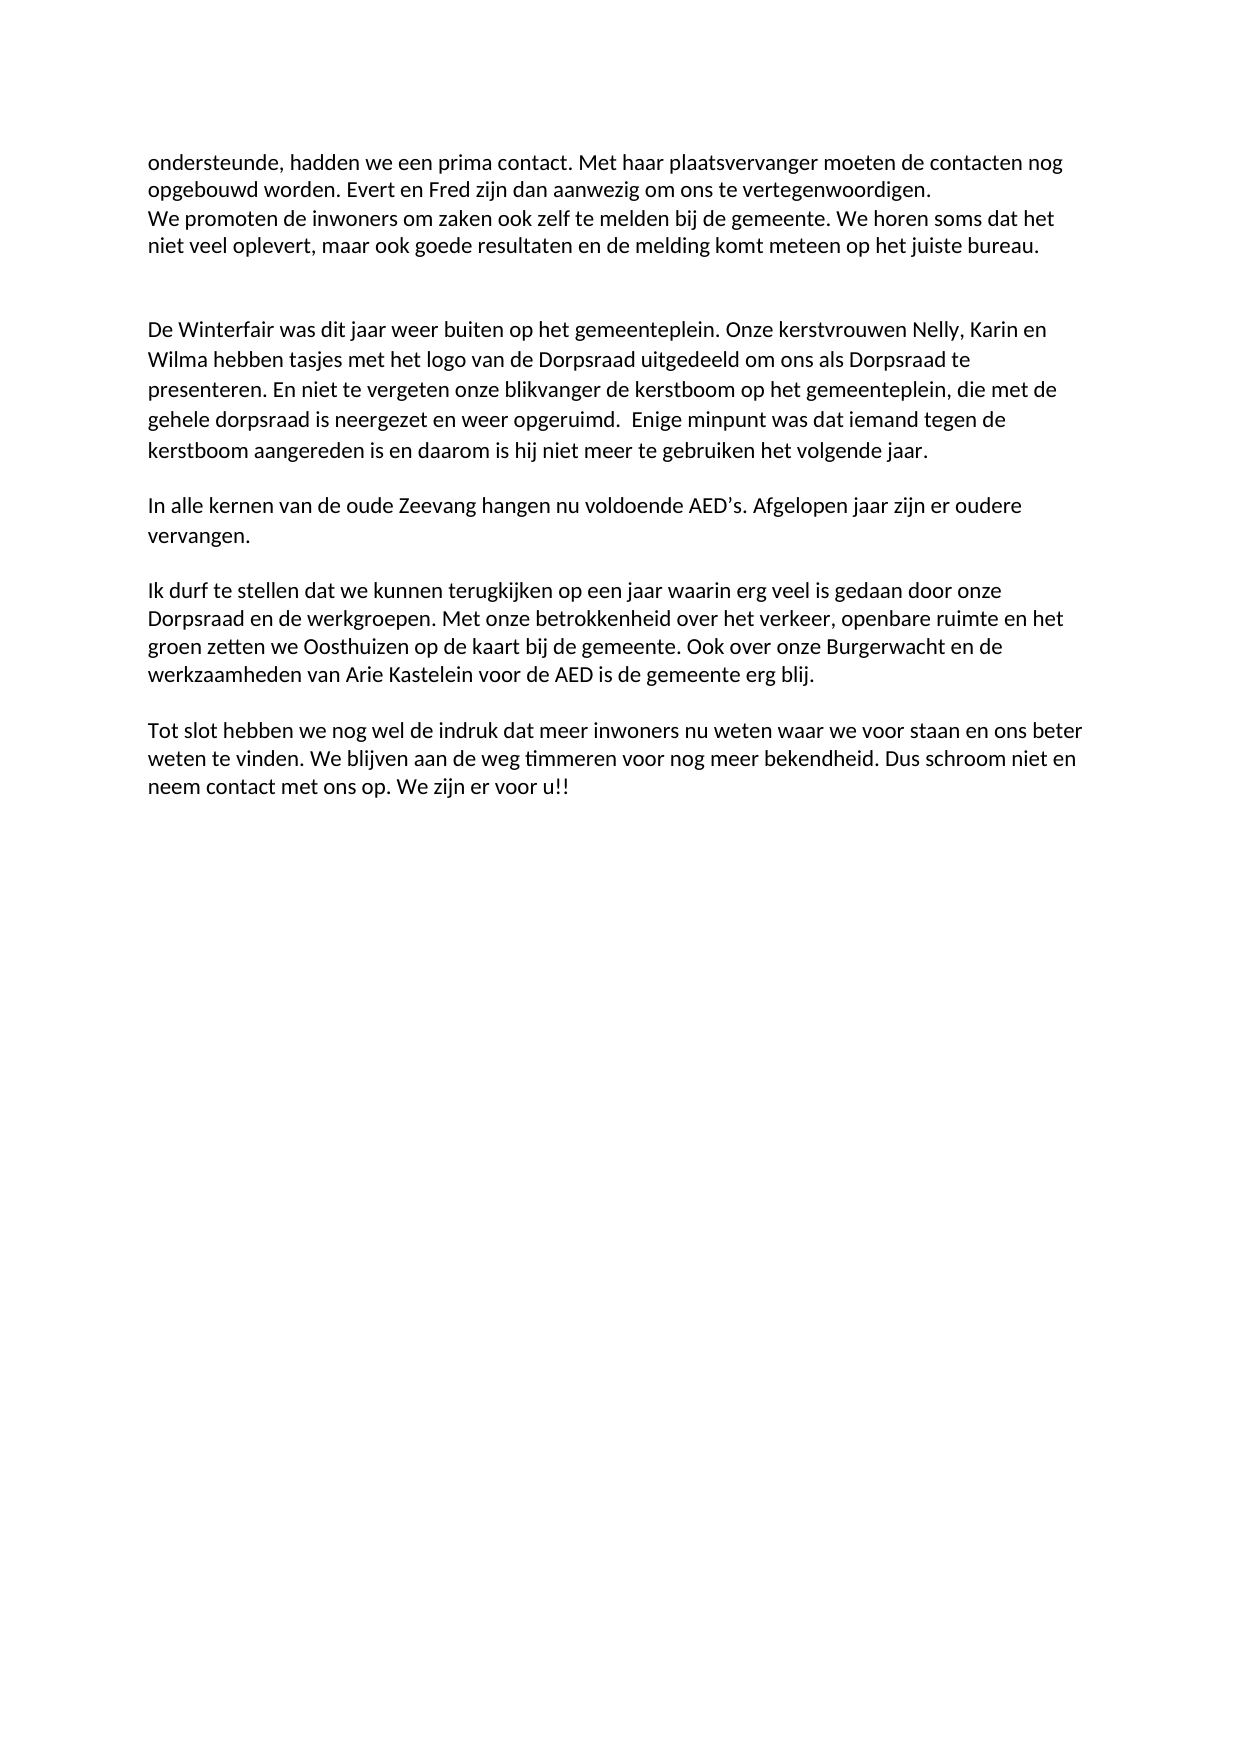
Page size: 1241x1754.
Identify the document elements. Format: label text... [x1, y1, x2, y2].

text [148, 148, 1093, 204]
text De Winterfair was dit jaar weer buiten op het gemeenteplein. Onze kerstvrouwen Nelly, Karin en Wilma hebben tasjes met het logo van de Dorpsraad uitgedeeld om ons als Dorpsraad te presenteren. En niet te vergeten onze blikvanger de kerstboom op het gemeenteplein, die met de gehele dorpsraad is neergezet en weer opgeruimd. Enige minpunt was dat iemand tegen de kerstboom aangereden is en daarom is hij niet meer te gebruiken het volgende jaar. [148, 315, 1093, 464]
text We promoten de inwoners om zaken ook zelf te melden bij de gemeente. We horen soms dat het niet veel oplevert, maar ook goede resultaten en de melding komt meteen op het juiste bureau. [148, 204, 1093, 260]
text In alle kernen van de oude Zeevang hangen nu voldoende AED’s. Afgelopen jaar zijn er oudere vervangen. [148, 491, 1093, 549]
text Tot slot hebben we nog wel de indruk dat meer inwoners nu weten waar we voor staan en ons beter weten te vinden. We blijven aan de weg timmeren voor nog meer bekendheid. Dus schroom niet en neem contact met ons op. We zijn er voor u!! [148, 716, 1093, 801]
text Ik durf te stellen dat we kunnen terugkijken op een jaar waarin erg veel is gedaan door onze Dorpsraad en de werkgroepen. Met onze betrokkenheid over het verkeer, openbare ruimte en het groen zetten we Oosthuizen op de kaart bij de gemeente. Ook over onze Burgerwacht en de werkzaamheden van Arie Kastelein voor de AED is de gemeente erg blij. [148, 576, 1093, 688]
